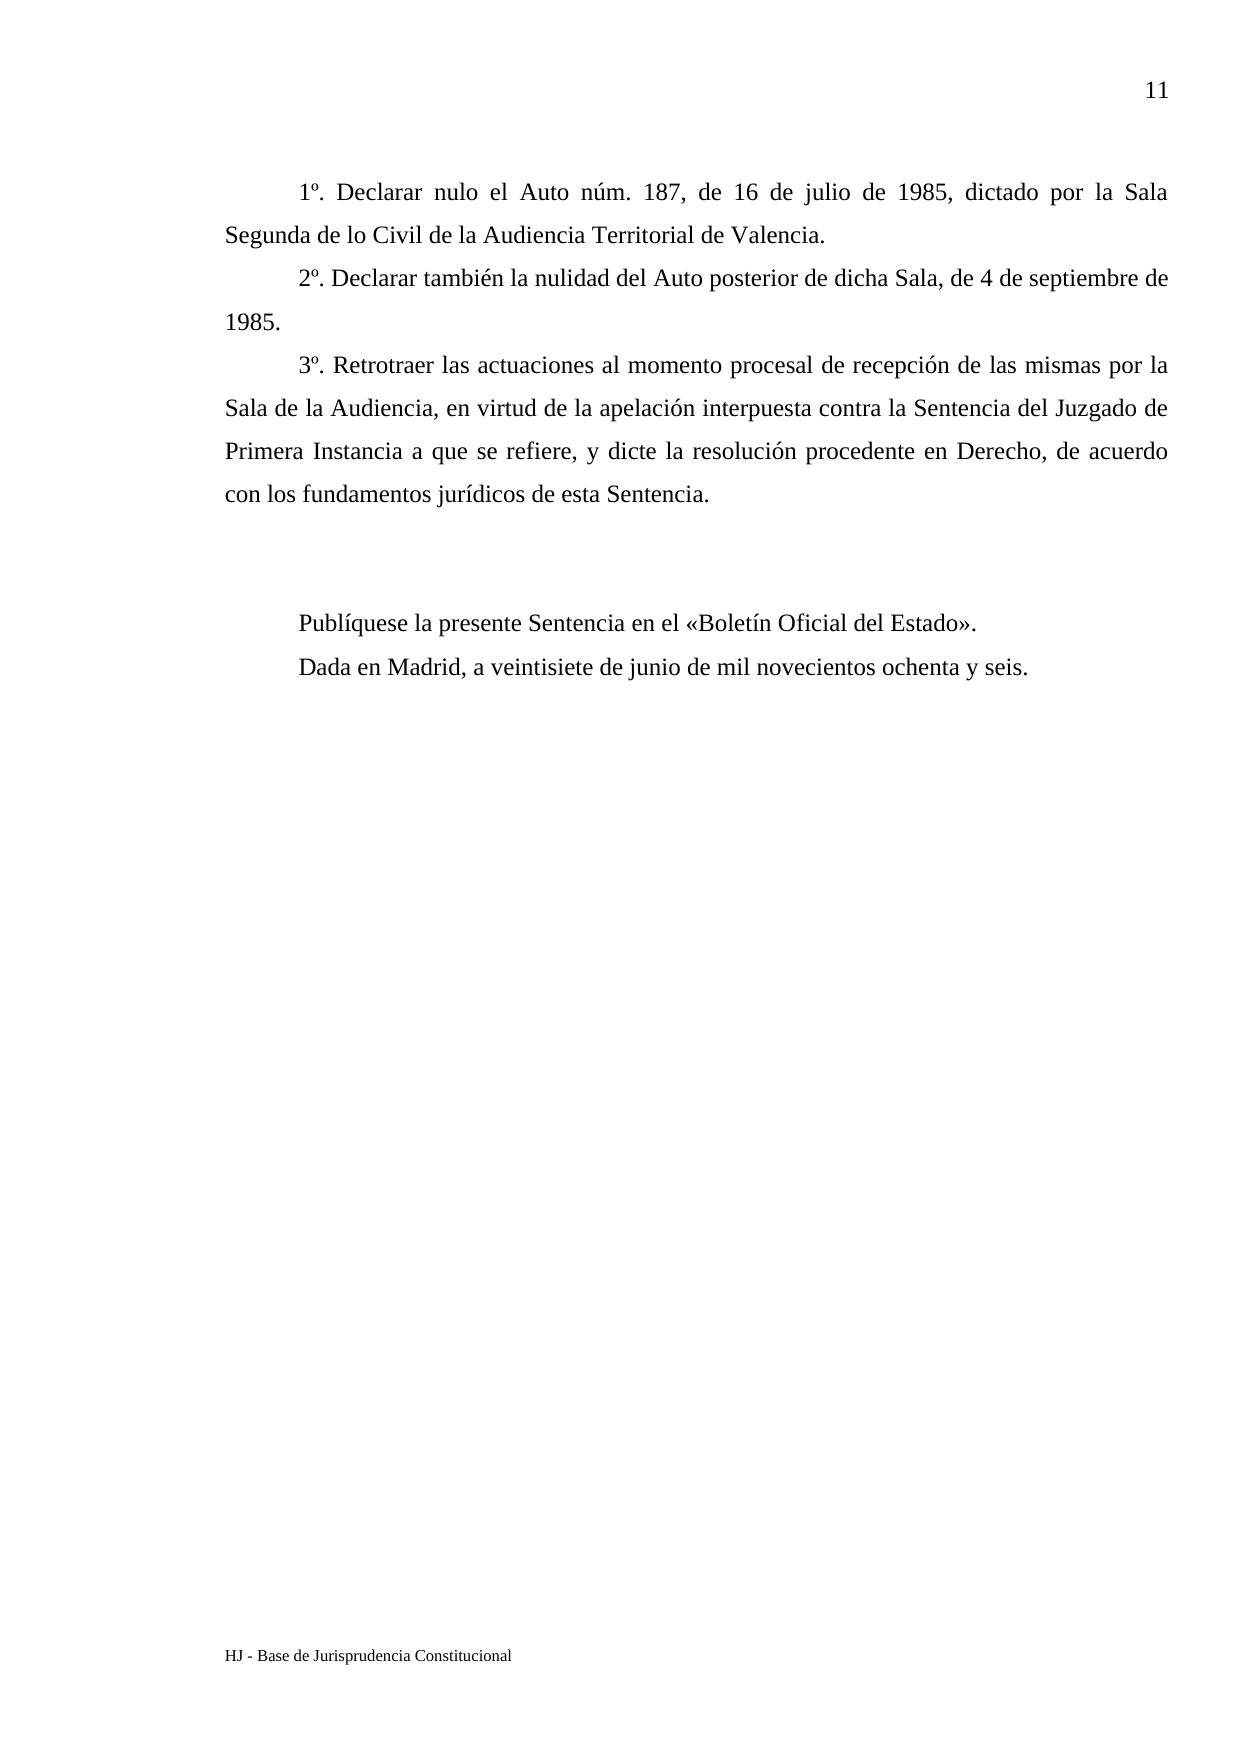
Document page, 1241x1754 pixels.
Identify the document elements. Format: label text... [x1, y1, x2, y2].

text Dada en Madrid, a veintisiete de junio de mil novecientos ochenta y seis. [224, 652, 1169, 680]
text 2º. Declarar también la nulidad del Auto posterior de dicha Sala, de 4 de septiembre de 1985. [224, 263, 1169, 335]
text Publíquese la presente Sentencia en el «Boletín Oficial del Estado». [224, 608, 1169, 637]
text 3º. Retrotraer las actuaciones al momento procesal de recepción de las mismas por la Sala de la Audiencia, en virtud de la apelación interpuesta contra la Sentencia del Juzgado de Primera Instancia a que se refiere, y dicte la resolución procedente en Derecho, de acuerdo con los fundamentos jurídicos de esta Sentencia. [224, 350, 1169, 508]
text 1º. Declarar nulo el Auto núm. 187, de 16 de julio de 1985, dictado por la Sala Segunda de lo Civil de la Audiencia Territorial de Valencia. [224, 177, 1169, 249]
